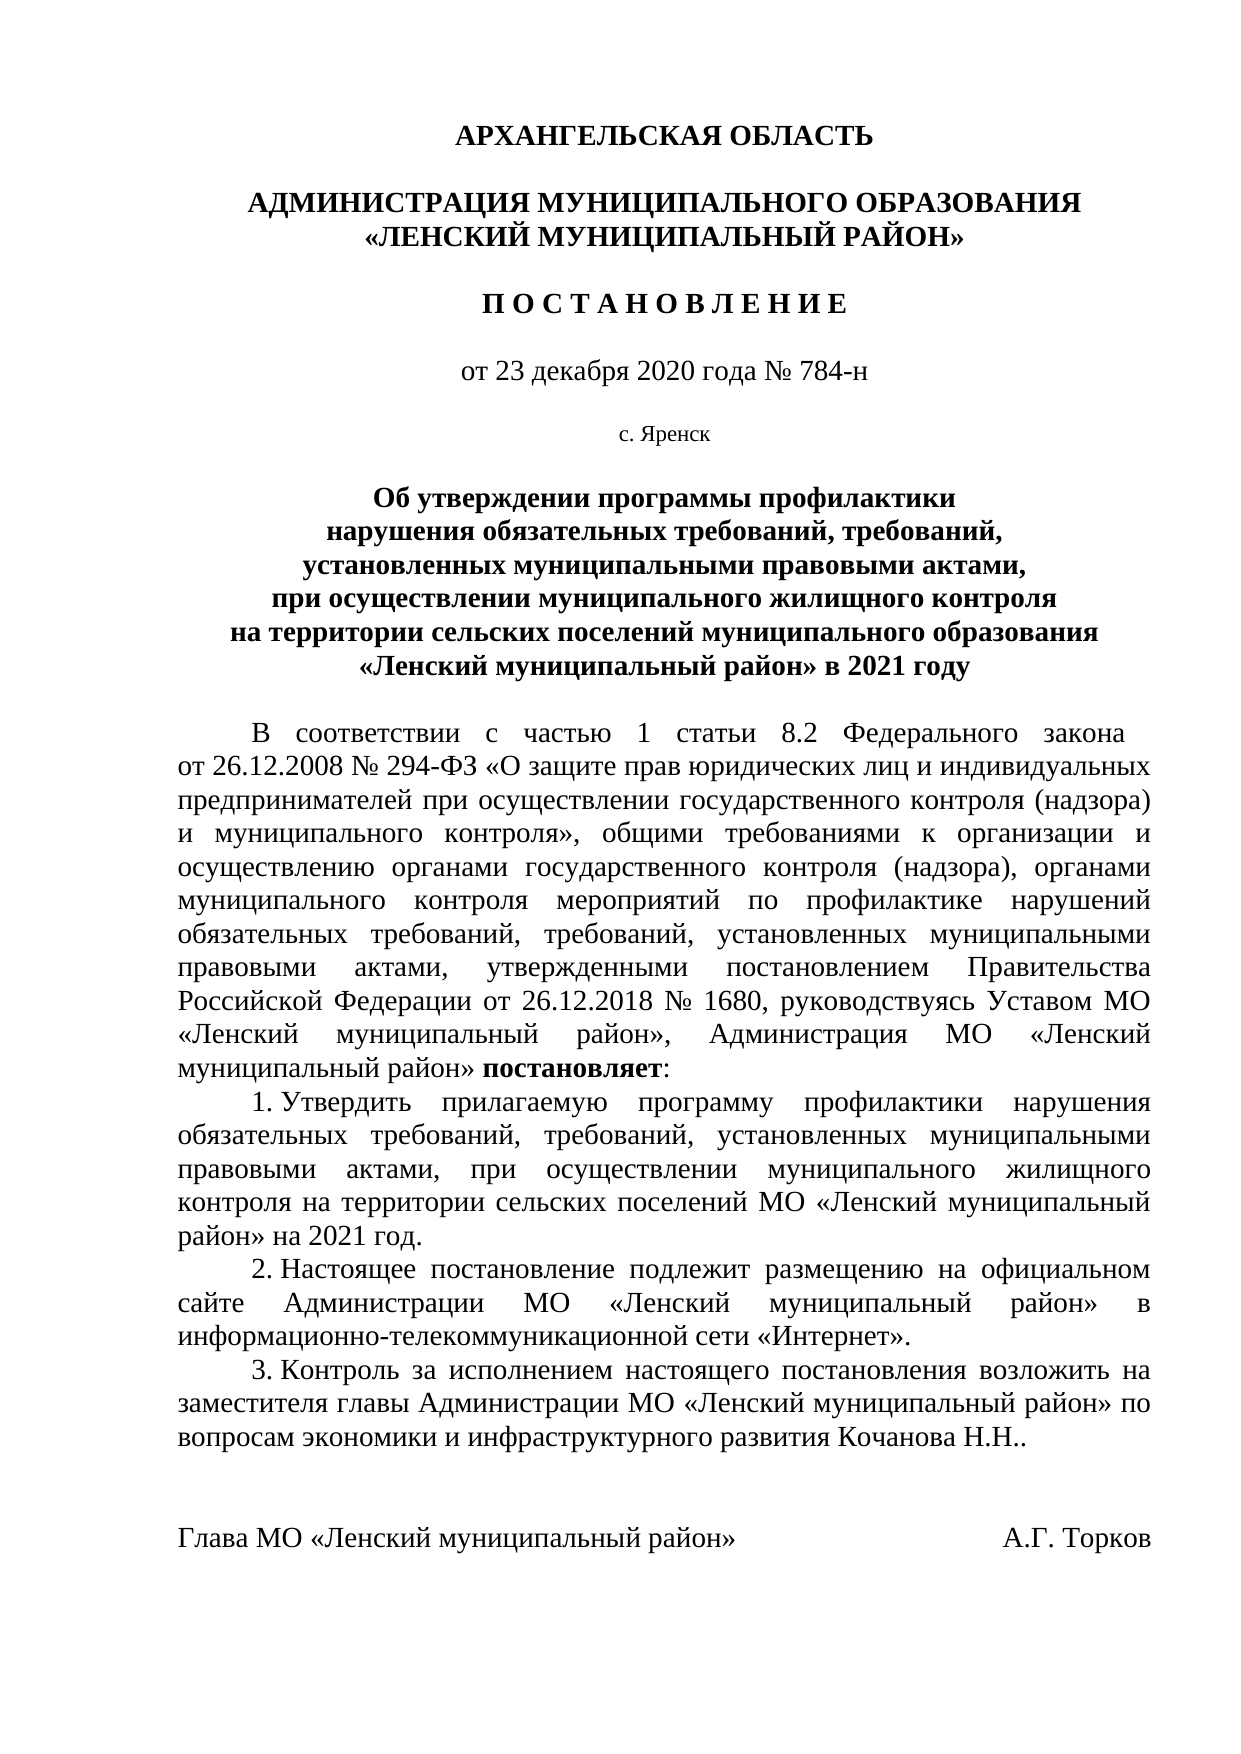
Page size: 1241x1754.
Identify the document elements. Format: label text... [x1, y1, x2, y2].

text Об утверждении программы профилактики [177, 480, 1152, 513]
text В соответствии с частью 1 статьи 8.2 Федерального закона от 26.12.2008 № 294-ФЗ «О защите прав юридических лиц и индивидуальных предпринимателей при осуществлении государственного контроля (надзора) и муниципального контроля», общими требованиями к организации и осуществлению органами государственного контроля (надзора), органами муниципального контроля мероприятий по профилактике нарушений обязательных требований, требований, установленных муниципальными правовыми актами, утвержденными постановлением Правительства Российской Федерации от 26.12.2018 № 1680, руководствуясь Уставом МО «Ленский муниципальный район», Администрация МО «Ленский муниципальный район» постановляет: [177, 715, 1152, 1084]
text АРХАНГЕЛЬСКАЯ ОБЛАСТЬ [177, 118, 1152, 152]
list Утвердить прилагаемую программу профилактики нарушения обязательных требований, требований, установленных муниципальными правовыми актами, при осуществлении муниципального жилищного контроля на территории сельских поселений МО «Ленский муниципальный район» на 2021 год. [177, 1084, 1152, 1251]
text на территории сельских поселений муниципального образования «Ленский муниципальный район» в 2021 году [177, 614, 1152, 681]
list Настоящее постановление подлежит размещению на официальном сайте Администрации МО «Ленский муниципальный район» в информационно-телекоммуникационной сети «Интернет». [177, 1251, 1152, 1352]
text с. Яренск [177, 420, 1152, 446]
text при осуществлении муниципального жилищного контроля [177, 581, 1152, 614]
text АДМИНИСТРАЦИЯ МУНИЦИПАЛЬНОГО ОБРАЗОВАНИЯ [177, 185, 1152, 219]
text нарушения обязательных требований, требований, [177, 513, 1152, 547]
text от 23 декабря 2020 года № 784-н [177, 353, 1152, 386]
text установленных муниципальными правовыми актами, [177, 547, 1152, 581]
text П О С Т А Н О В Л Е Н И Е [177, 286, 1152, 319]
list Контроль за исполнением настоящего постановления возложить на заместителя главы Администрации МО «Ленский муниципальный район» по вопросам экономики и инфраструктурного развития Кочанова Н.Н.. [177, 1352, 1152, 1453]
text «ЛЕНСКИЙ МУНИЦИПАЛЬНЫЙ РАЙОН» [177, 219, 1152, 252]
text Глава МО «Ленский муниципальный район» А.Г. Торков [177, 1520, 1152, 1553]
